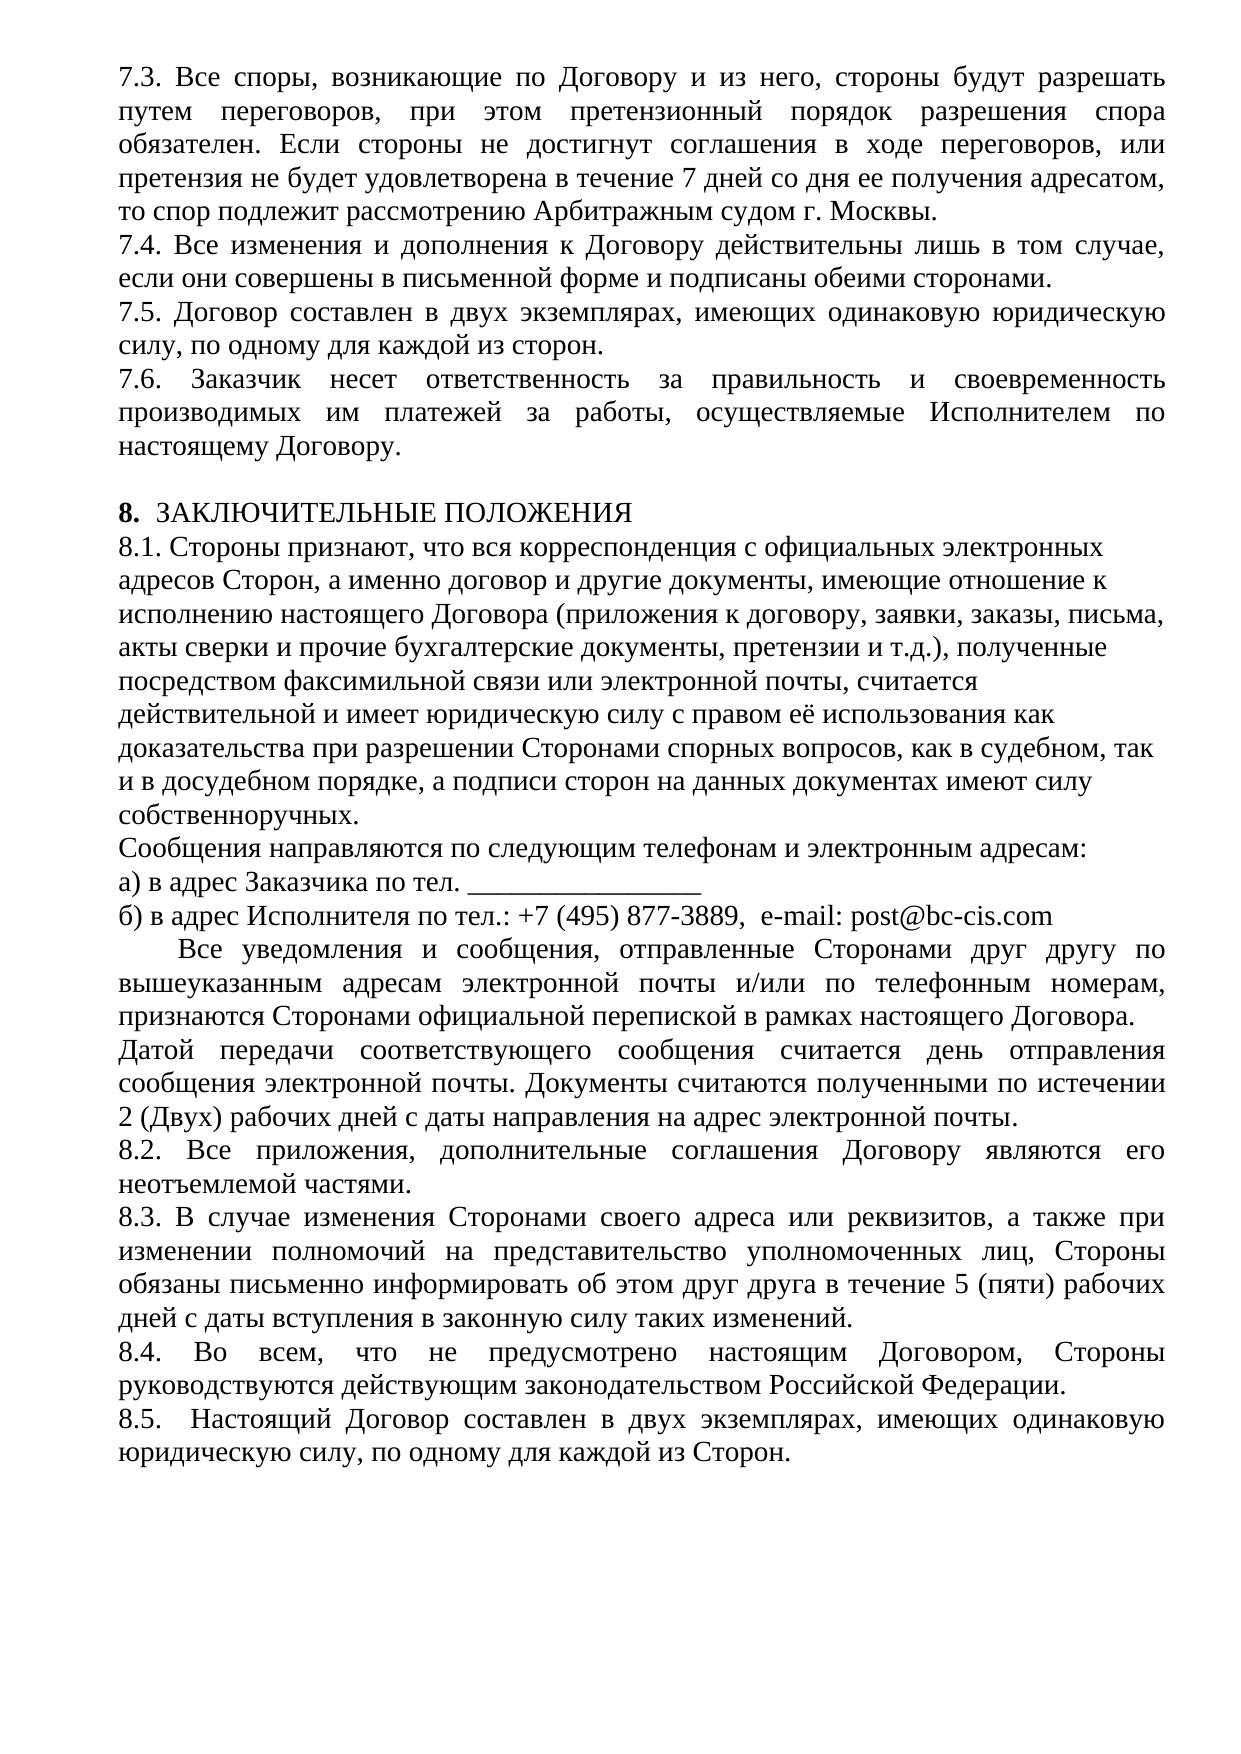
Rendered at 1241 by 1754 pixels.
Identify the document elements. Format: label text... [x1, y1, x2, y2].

text б) в адрес Исполнителя по тел.: +7 (495) 877-3889, e-mail: post@bc-cis.com [118, 898, 1167, 931]
text 7.6. Заказчик несет ответственность за правильность и своевременность производимых им платежей за работы, осуществляемые Исполнителем по настоящему Договору. [118, 361, 1167, 462]
text Сообщения направляются по следующим телефонам и электронным адресам: [118, 831, 1167, 864]
text 7.3. Все споры, возникающие по Договору и из него, стороны будут разрешать путем переговоров, при этом претензионный порядок разрешения спора обязателен. Если стороны не достигнут соглашения в ходе переговоров, или претензия не будет удовлетворена в течение 7 дней со дня ее получения адресатом, то спор подлежит рассмотрению Арбитражным судом г. Москвы. [118, 59, 1167, 227]
text Все уведомления и сообщения, отправленные Сторонами друг другу по вышеуказанным адресам электронной почты и/или по телефонным номерам, признаются Сторонами официальной перепиской в рамках настоящего Договора. [118, 931, 1167, 1032]
text 8.5. Настоящий Договор составлен в двух экземплярах, имеющих одинаковую юридическую силу, по одному для каждой из Сторон. [118, 1401, 1167, 1468]
text 7.4. Все изменения и дополнения к Договору действительны лишь в том случае, если они совершены в письменной форме и подписаны обеими сторонами. [118, 227, 1167, 294]
text 8.4. Во всем, что не предусмотрено настоящим Договором, Стороны руководствуются действующим законодательством Российской Федерации. [118, 1334, 1167, 1401]
text 8.3. В случае изменения Сторонами своего адреса или реквизитов, а также при изменении полномочий на представительство уполномоченных лиц, Стороны обязаны письменно информировать об этом друг друга в течение 5 (пяти) рабочих дней с даты вступления в законную силу таких изменений. [118, 1199, 1167, 1334]
list ЗАКЛЮЧИТЕЛЬНЫЕ ПОЛОЖЕНИЯ [118, 495, 1167, 529]
text 8.1. Стороны признают, что вся корреспонденция с официальных электронных адресов Сторон, а именно договор и другие документы, имеющие отношение к исполнению настоящего Договора (приложения к договору, заявки, заказы, письма, акты сверки и прочие бухгалтерские документы, претензии и т.д.), полученные посредством факсимильной связи или электронной почты, считается действительной и имеет юридическую силу с правом её использования как доказательства при разрешении Сторонами спорных вопросов, как в судебном, так и в досудебном порядке, а подписи сторон на данных документах имеют силу собственноручных. [118, 529, 1167, 831]
text 8.2. Все приложения, дополнительные соглашения Договору являются его неотъемлемой частями. [118, 1132, 1167, 1199]
text Датой передачи соответствующего сообщения считается день отправления сообщения электронной почты. Документы считаются полученными по истечении 2 (Двух) рабочих дней с даты направления на адрес электронной почты. [118, 1032, 1167, 1132]
text а) в адрес Заказчика по тел. ________________ [118, 864, 1167, 898]
text 7.5. Договор составлен в двух экземплярах, имеющих одинаковую юридическую силу, по одному для каждой из сторон. [118, 294, 1167, 361]
